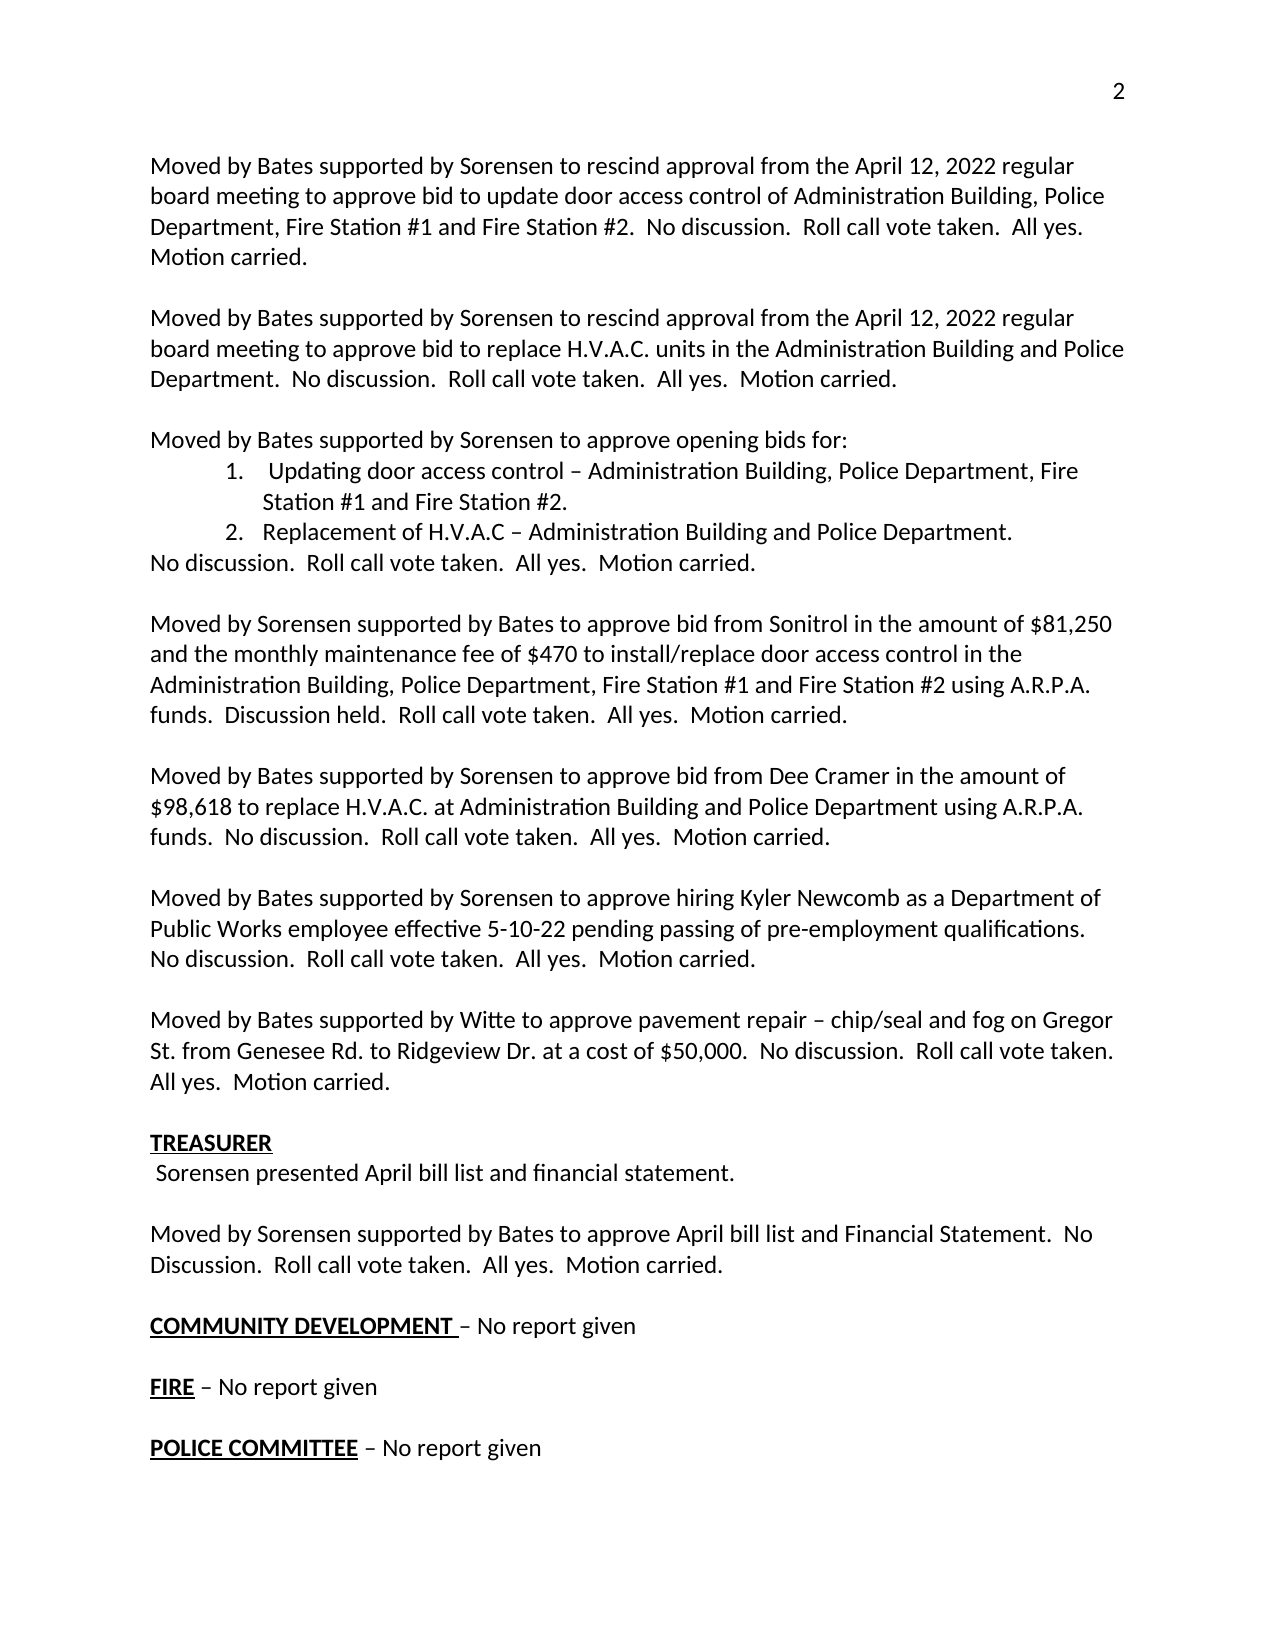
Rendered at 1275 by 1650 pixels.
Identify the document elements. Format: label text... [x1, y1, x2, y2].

text Moved by Sorensen supported by Bates to approve April bill list and Financial Statement. No Discussion. Roll call vote taken. All yes. Motion carried. [150, 1218, 1125, 1279]
text Moved by Bates supported by Sorensen to approve hiring Kyler Newcomb as a Department of Public Works employee effective 5-10-22 pending passing of pre-employment qualifications. No discussion. Roll call vote taken. All yes. Motion carried. [150, 882, 1125, 974]
text Moved by Bates supported by Sorensen to rescind approval from the April 12, 2022 regular board meeting to approve bid to replace H.V.A.C. units in the Administration Building and Police Department. No discussion. Roll call vote taken. All yes. Motion carried. [150, 303, 1125, 394]
text Moved by Bates supported by Sorensen to approve bid from Dee Cramer in the amount of $98,618 to replace H.V.A.C. at Administration Building and Police Department using A.R.P.A. funds. No discussion. Roll call vote taken. All yes. Motion carried. [150, 760, 1125, 852]
list Replacement of H.V.A.C – Administration Building and Police Department. [225, 516, 1125, 547]
text TREASURER [150, 1127, 1125, 1157]
text COMMUNITY DEVELOPMENT – No report given [150, 1310, 1125, 1340]
text POLICE COMMITTEE – No report given [150, 1432, 1125, 1462]
text Moved by Sorensen supported by Bates to approve bid from Sonitrol in the amount of $81,250 and the monthly maintenance fee of $470 to install/replace door access control in the Administration Building, Police Department, Fire Station #1 and Fire Station #2 using A.R.P.A. funds. Discussion held. Roll call vote taken. All yes. Motion carried. [150, 608, 1125, 730]
text Moved by Bates supported by Sorensen to rescind approval from the April 12, 2022 regular board meeting to approve bid to update door access control of Administration Building, Police Department, Fire Station #1 and Fire Station #2. No discussion. Roll call vote taken. All yes. Motion carried. [150, 150, 1125, 272]
text Moved by Bates supported by Sorensen to approve opening bids for: [150, 425, 1125, 455]
list Updating door access control – Administration Building, Police Department, Fire Station #1 and Fire Station #2. [225, 455, 1125, 516]
text Moved by Bates supported by Witte to approve pavement repair – chip/seal and fog on Gregor St. from Genesee Rd. to Ridgeview Dr. at a cost of $50,000. No discussion. Roll call vote taken. All yes. Motion carried. [150, 1004, 1125, 1096]
text FIRE – No report given [150, 1371, 1125, 1401]
text No discussion. Roll call vote taken. All yes. Motion carried. [150, 547, 1125, 577]
text Sorensen presented April bill list and financial statement. [150, 1157, 1125, 1188]
